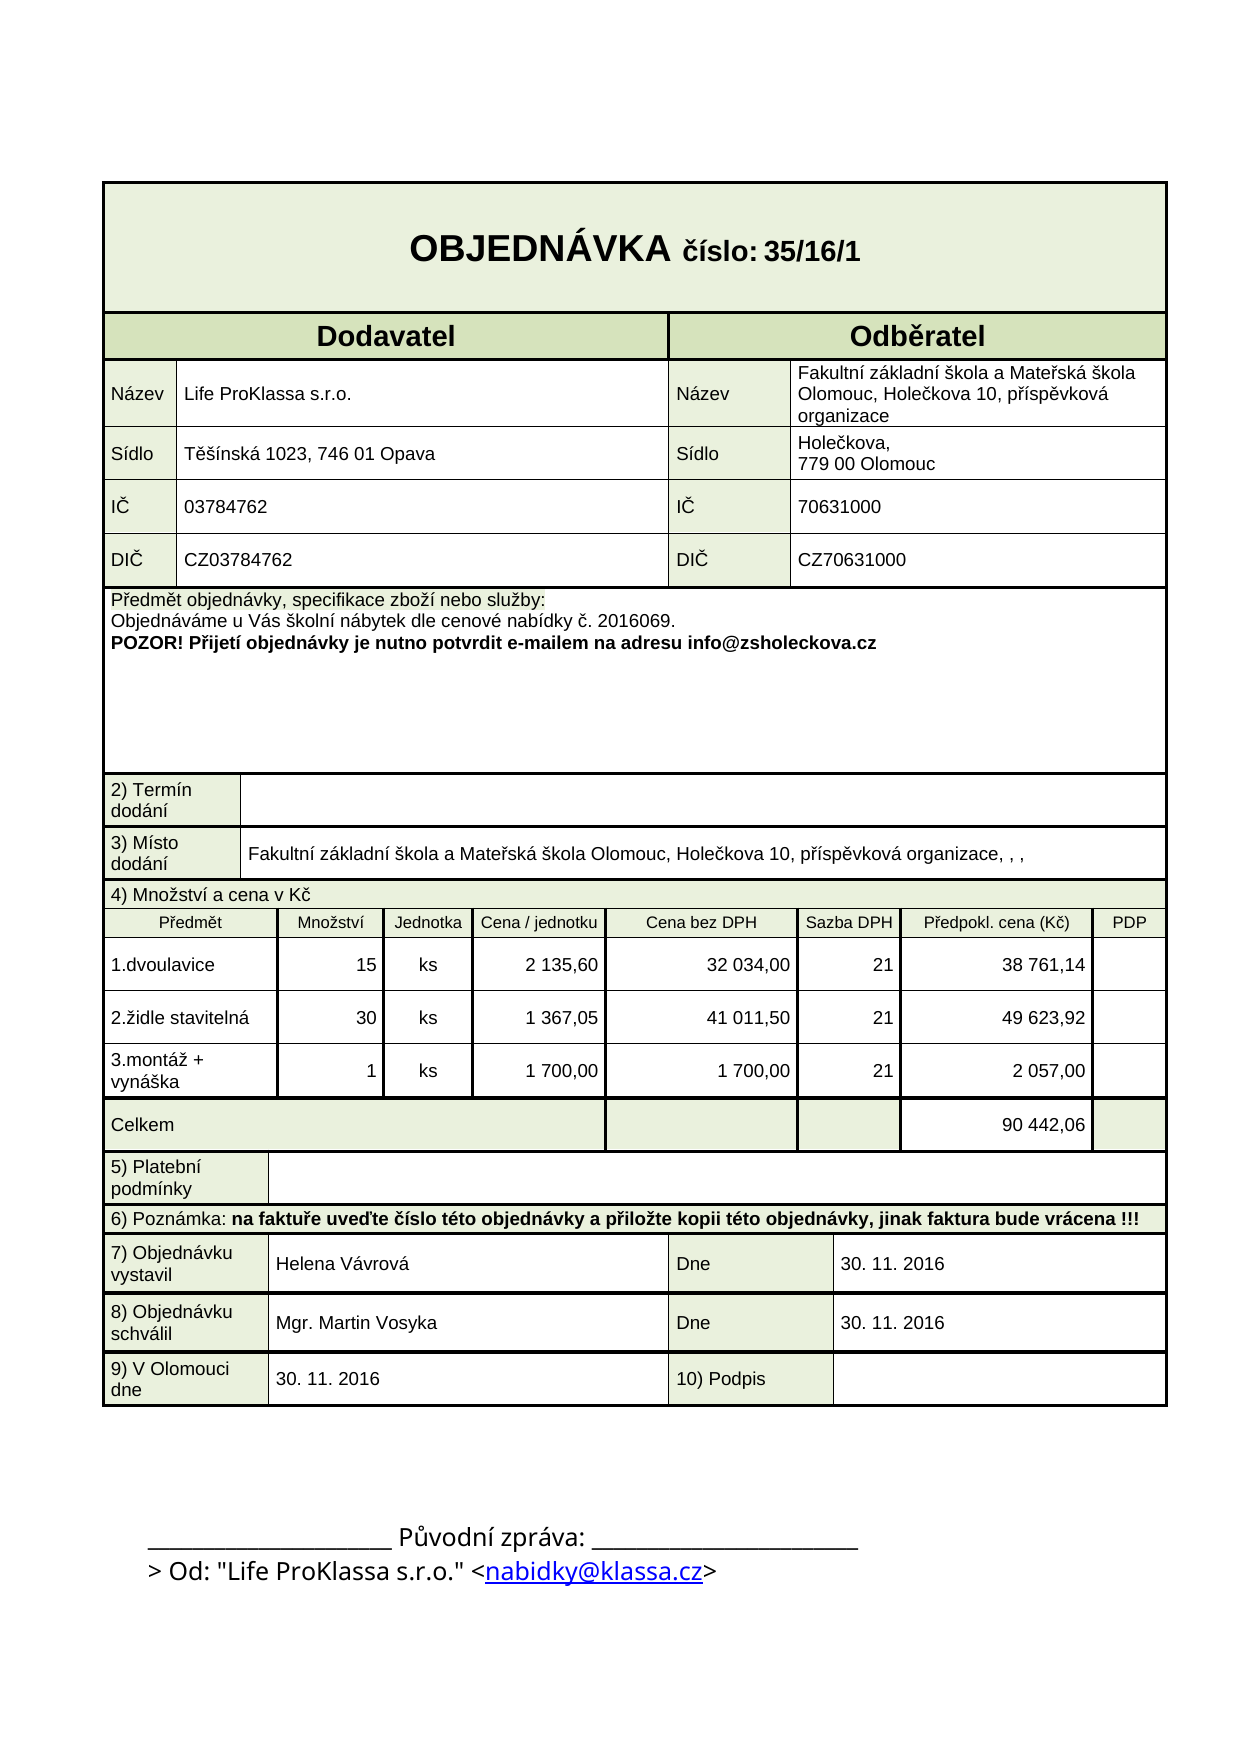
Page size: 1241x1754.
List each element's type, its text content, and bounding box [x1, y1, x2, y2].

table_cell ks [385, 1044, 471, 1096]
table_cell 4) Množství a cena v Kč [105, 881, 1165, 908]
table_cell 41 011,50 [607, 991, 796, 1043]
table_cell Fakultní základní škola a Mateřská škola Olomouc, Holečkova 10, příspěvková organizace, , , [241, 828, 1165, 878]
table_cell [1094, 1100, 1165, 1149]
table_cell CZ70631000 [791, 534, 1165, 586]
table_cell [799, 1100, 899, 1149]
table_cell Jednotka [385, 909, 471, 937]
table_cell Fakultní základní škola a Mateřská škola Olomouc, Holečkova 10, příspěvková organizace [791, 361, 1165, 426]
table_cell Cena bez DPH [607, 909, 796, 937]
table_cell 30. 11. 2016 [269, 1354, 668, 1404]
table_cell 90 442,06 [902, 1100, 1091, 1149]
table_cell 1 700,00 [474, 1044, 604, 1096]
table_cell CZ03784762 [177, 534, 668, 586]
table_cell 49 623,92 [902, 991, 1091, 1043]
table_cell 3.montáž + vynáška [105, 1044, 276, 1096]
table_cell Název [105, 361, 176, 426]
table_cell 03784762 [177, 480, 668, 532]
table_cell Dne [669, 1235, 833, 1291]
table_cell Předmět objednávky, specifikace zboží nebo služby: Objednáváme u Vás školní nábytek dle cenové nabídky č. 2016069. POZOR! Přijetí objednávky je nutno potvrdit e-mailem na adresu info@zsholeckova.cz [105, 589, 1165, 772]
table_cell 3) Místo dodání [105, 828, 240, 878]
table_cell 1 [279, 1044, 382, 1096]
table_cell [834, 1354, 1165, 1404]
table_cell Celkem [105, 1100, 604, 1149]
table_cell 1 367,05 [474, 991, 604, 1043]
table_cell Helena Vávrová [269, 1235, 668, 1291]
table_cell 30. 11. 2016 [834, 1295, 1165, 1350]
table_cell Dne [669, 1295, 833, 1350]
table_cell Dodavatel [105, 314, 667, 358]
table_cell [607, 1100, 796, 1149]
table_cell 10) Podpis [669, 1354, 833, 1404]
table_cell DIČ [669, 534, 790, 586]
table_cell 8) Objednávku schválil [105, 1295, 268, 1350]
table_cell 1.dvoulavice [105, 938, 276, 990]
table_cell Sídlo [105, 427, 176, 479]
table_cell Sazba DPH [799, 909, 899, 937]
table_cell 1 700,00 [607, 1044, 796, 1096]
table_cell 9) V Olomouci dne [105, 1354, 268, 1404]
table_cell [1094, 1044, 1165, 1096]
table_cell 2 135,60 [474, 938, 604, 990]
table_cell 70631000 [791, 480, 1165, 532]
table_cell Holečkova, 779 00 Olomouc [791, 427, 1165, 479]
table_cell ks [385, 938, 471, 990]
table_cell Odběratel [670, 314, 1165, 358]
table_cell PDP [1094, 909, 1165, 937]
table_cell 21 [799, 938, 899, 990]
table_cell Cena / jednotku [474, 909, 604, 937]
table_cell Life ProKlassa s.r.o. [177, 361, 668, 426]
table_cell 15 [279, 938, 382, 990]
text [148, 1519, 1093, 1587]
table_cell 32 034,00 [607, 938, 796, 990]
table_cell Předpokl. cena (Kč) [902, 909, 1091, 937]
table_cell Těšínská 1023, 746 01 Opava [177, 427, 668, 479]
table_cell 21 [799, 991, 899, 1043]
table_cell Mgr. Martin Vosyka [269, 1295, 668, 1350]
table_cell [269, 1153, 1165, 1203]
table_cell 2 057,00 [902, 1044, 1091, 1096]
table_header OBJEDNÁVKA číslo: 35/16/1 [105, 184, 1165, 311]
table_cell [1094, 991, 1165, 1043]
table_cell 38 761,14 [902, 938, 1091, 990]
table_cell 5) Platební podmínky [105, 1153, 268, 1203]
table_cell Sídlo [669, 427, 790, 479]
table_cell [1094, 938, 1165, 990]
table_cell Množství [279, 909, 382, 937]
table_cell ks [385, 991, 471, 1043]
table_cell 7) Objednávku vystavil [105, 1235, 268, 1291]
table_cell 30 [279, 991, 382, 1043]
table_cell Název [669, 361, 790, 426]
table_cell 21 [799, 1044, 899, 1096]
table_cell 2) Termín dodání [105, 775, 240, 825]
table_cell 6) Poznámka: na faktuře uveďte číslo této objednávky a přiložte kopii této objednávky, jinak faktura bude vrácena !!! [105, 1206, 1165, 1232]
table_cell DIČ [105, 534, 176, 586]
table_cell Předmět [105, 909, 276, 937]
table_cell [241, 775, 1165, 825]
table_cell IČ [105, 480, 176, 532]
table_cell IČ [669, 480, 790, 532]
table_cell 30. 11. 2016 [834, 1235, 1165, 1291]
table_cell 2.židle stavitelná [105, 991, 276, 1043]
